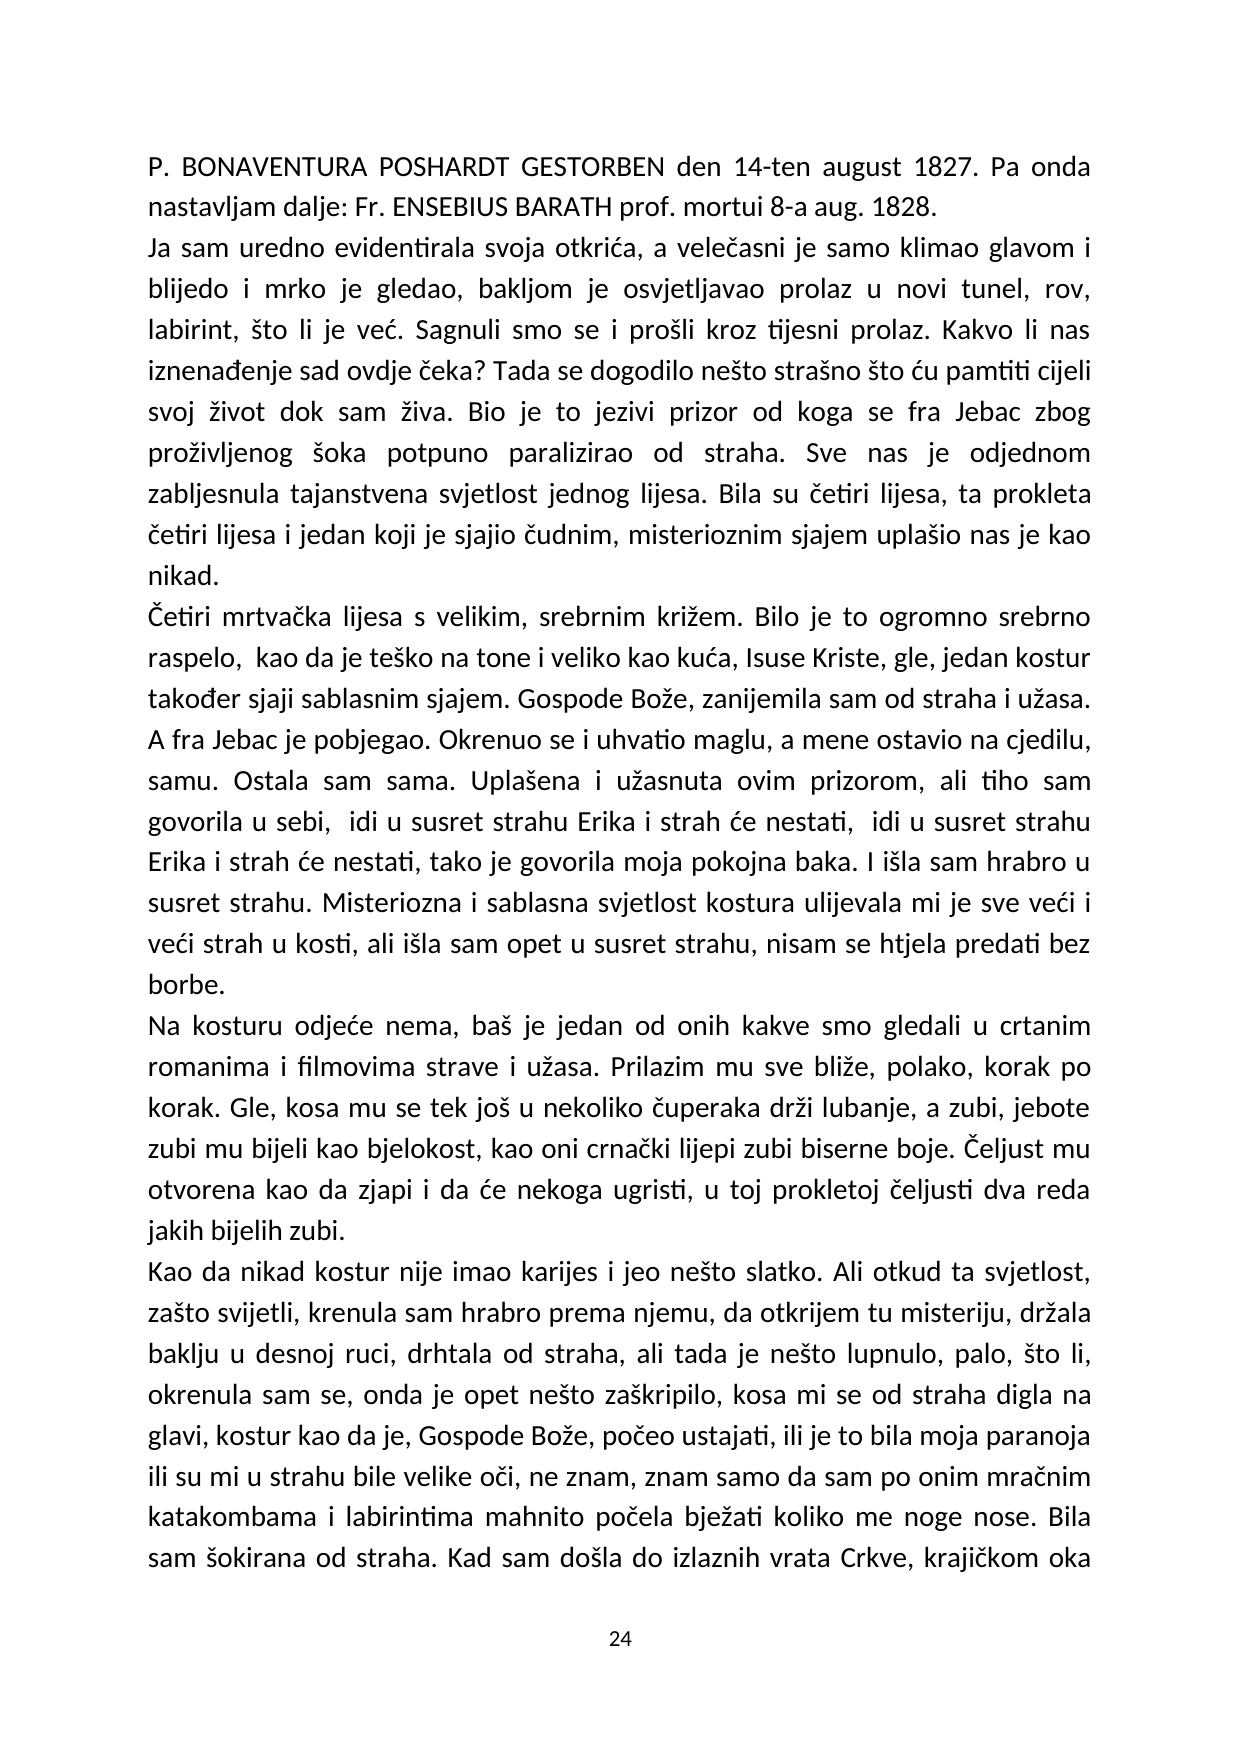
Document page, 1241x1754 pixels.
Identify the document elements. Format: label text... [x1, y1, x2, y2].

text P. BONAVENTURA POSHARDT GESTORBEN den 14-ten august 1827. Pa onda nastavljam dalje: Fr. ENSEBIUS BARATH prof. mortui 8-a aug. 1828. [148, 148, 1093, 224]
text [148, 1253, 1093, 1575]
text Na kosturu odjeće nema, baš je jedan od onih kakve smo gledali u crtanim romanima i filmovima strave i užasa. Prilazim mu sve bliže, polako, korak po korak. Gle, kosa mu se tek još u nekoliko čuperaka drži lubanje, a zubi, jebote zubi mu bijeli kao bjelokost, kao oni crnački lijepi zubi biserne boje. Čeljust mu otvorena kao da zjapi i da će nekoga ugristi, u toj prokletoj čeljusti dva reda jakih bijelih zubi. [148, 1007, 1093, 1248]
text Ja sam uredno evidentirala svoja otkrića, a velečasni je samo klimao glavom i blijedo i mrko je gledao, bakljom je osvjetljavao prolaz u novi tunel, rov, labirint, što li je već. Sagnuli smo se i prošli kroz tijesni prolaz. Kakvo li nas iznenađenje sad ovdje čeka? Tada se dogodilo nešto strašno što ću pamtiti cijeli svoj život dok sam živa. Bio je to jezivi prizor od koga se fra Jebac zbog proživljenog šoka potpuno paralizirao od straha. Sve nas je odjednom zabljesnula tajanstvena svjetlost jednog lijesa. Bila su četiri lijesa, ta prokleta četiri lijesa i jedan koji je sjajio čudnim, misterioznim sjajem uplašio nas je kao nikad. [148, 229, 1093, 593]
text Četiri mrtvačka lijesa s velikim, srebrnim križem. Bilo je to ogromno srebrno raspelo, kao da je teško na tone i veliko kao kuća, Isuse Kriste, gle, jedan kostur također sjaji sablasnim sjajem. Gospode Bože, zanijemila sam od straha i užasa. A fra Jebac je pobjegao. Okrenuo se i uhvatio maglu, a mene ostavio na cjedilu, samu. Ostala sam sama. Uplašena i užasnuta ovim prizorom, ali tiho sam govorila u sebi, idi u susret strahu Erika i strah će nestati, idi u susret strahu Erika i strah će nestati, tako je govorila moja pokojna baka. I išla sam hrabro u susret strahu. Misteriozna i sablasna svjetlost kostura ulijevala mi je sve veći i veći strah u kosti, ali išla sam opet u susret strahu, nisam se htjela predati bez borbe. [148, 598, 1093, 1002]
